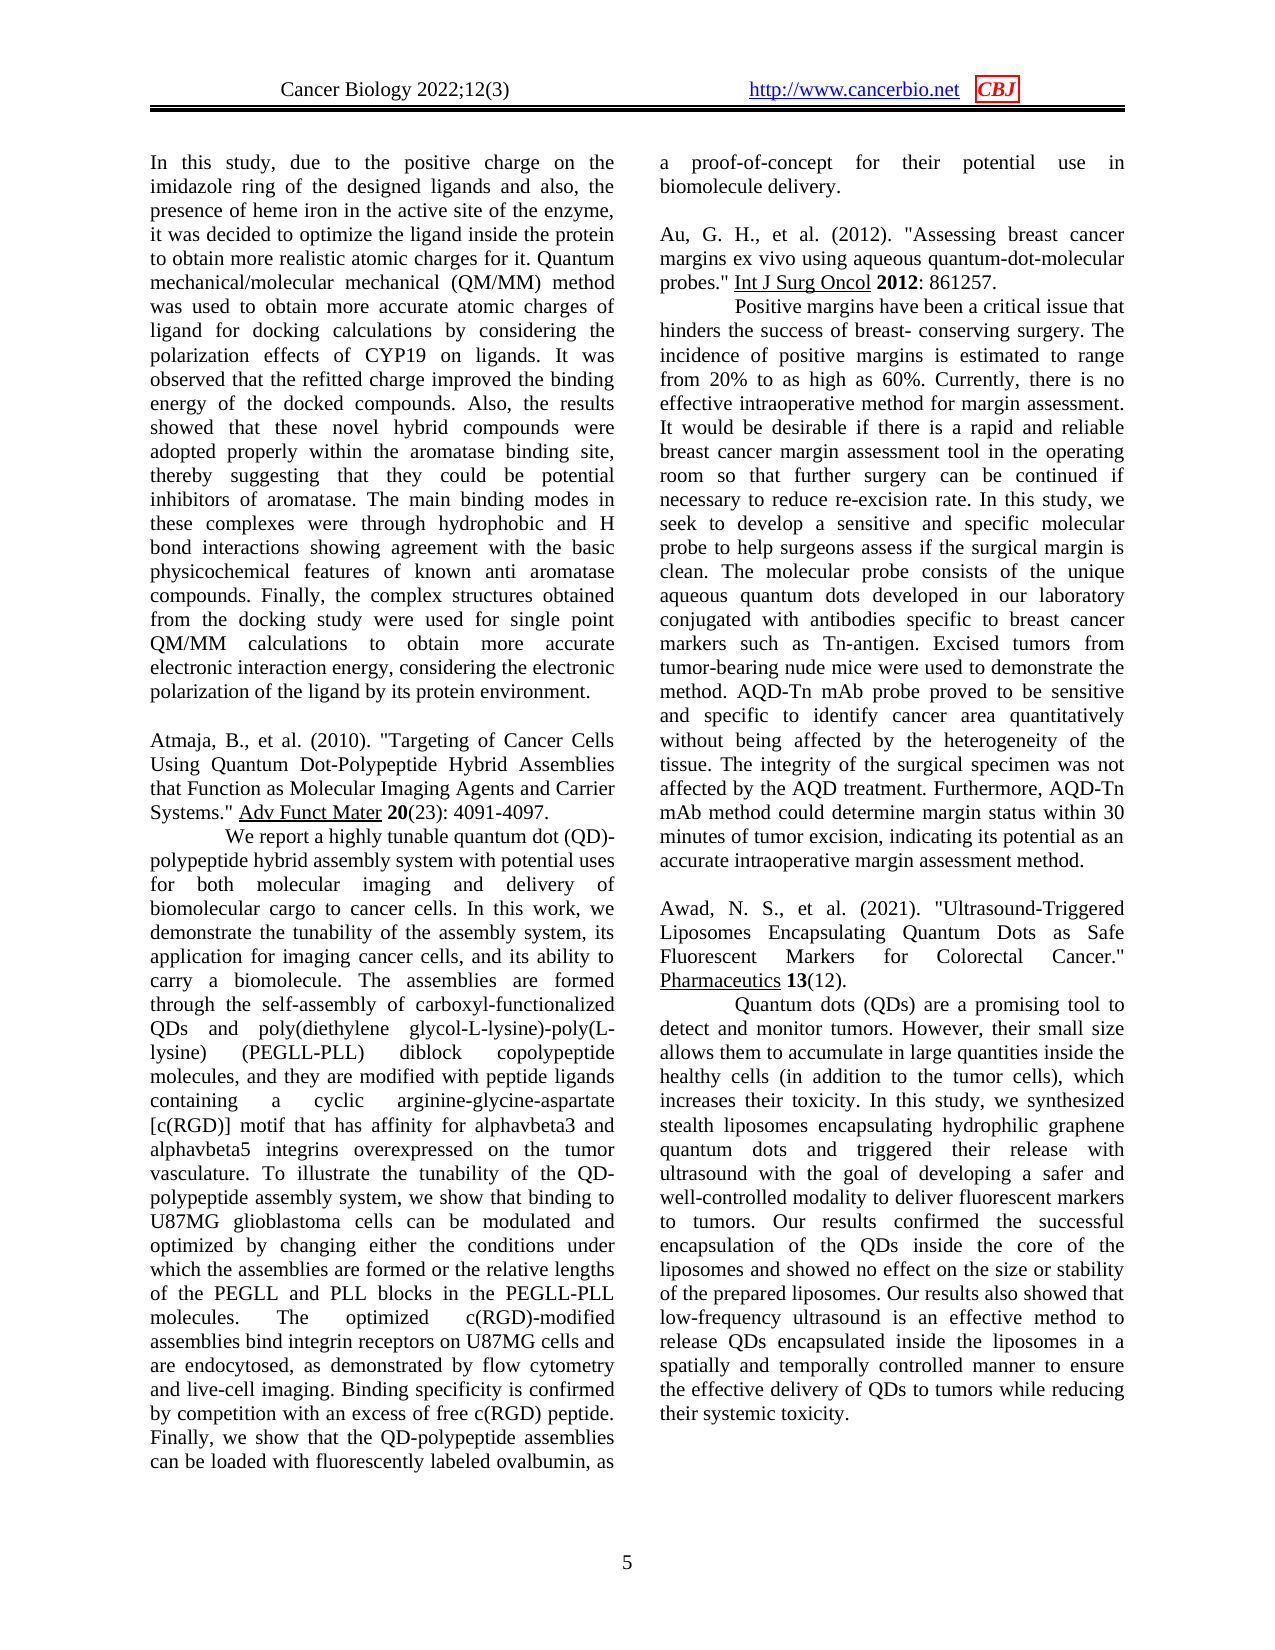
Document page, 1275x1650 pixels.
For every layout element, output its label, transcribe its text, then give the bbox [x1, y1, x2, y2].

text Awad, N. S., et al. (2021). "Ultrasound-Triggered Liposomes Encapsulating Quantum Dots as Safe Fluorescent Markers for Colorectal Cancer." Pharmaceutics 13(12). [659, 896, 1125, 992]
text We report a highly tunable quantum dot (QD)-polypeptide hybrid assembly system with potential uses for both molecular imaging and delivery of biomolecular cargo to cancer cells. In this work, we demonstrate the tunability of the assembly system, its application for imaging cancer cells, and its ability to carry a biomolecule. The assemblies are formed through the self-assembly of carboxyl-functionalized QDs and poly(diethylene glycol-L-lysine)-poly(L-lysine) (PEGLL-PLL) diblock copolypeptide molecules, and they are modified with peptide ligands containing a cyclic arginine-glycine-aspartate [c(RGD)] motif that has affinity for alphavbeta3 and alphavbeta5 integrins overexpressed on the tumor vasculature. To illustrate the tunability of the QD-polypeptide assembly system, we show that binding to U87MG glioblastoma cells can be modulated and optimized by changing either the conditions under which the assemblies are formed or the relative lengths of the PEGLL and PLL blocks in the PEGLL-PLL molecules. The optimized c(RGD)-modified assemblies bind integrin receptors on U87MG cells and are endocytosed, as demonstrated by flow cytometry and live-cell imaging. Binding specificity is confirmed by competition with an excess of free c(RGD) peptide. Finally, we show that the QD-polypeptide assemblies can be loaded with fluorescently labeled ovalbumin, as a proof-of-concept for their potential use in biomolecule delivery. [150, 824, 615, 1473]
text Positive margins have been a critical issue that hinders the success of breast- conserving surgery. The incidence of positive margins is estimated to range from 20% to as high as 60%. Currently, there is no effective intraoperative method for margin assessment. It would be desirable if there is a rapid and reliable breast cancer margin assessment tool in the operating room so that further surgery can be continued if necessary to reduce re-excision rate. In this study, we seek to develop a sensitive and specific molecular probe to help surgeons assess if the surgical margin is clean. The molecular probe consists of the unique aqueous quantum dots developed in our laboratory conjugated with antibodies specific to breast cancer markers such as Tn-antigen. Excised tumors from tumor-bearing nude mice were used to demonstrate the method. AQD-Tn mAb probe proved to be sensitive and specific to identify cancer area quantitatively without being affected by the heterogeneity of the tissue. The integrity of the surgical specimen was not affected by the AQD treatment. Furthermore, AQD-Tn mAb method could determine margin status within 30 minutes of tumor excision, indicating its potential as an accurate intraoperative margin assessment method. [659, 294, 1125, 872]
text Quantum dots (QDs) are a promising tool to detect and monitor tumors. However, their small size allows them to accumulate in large quantities inside the healthy cells (in addition to the tumor cells), which increases their toxicity. In this study, we synthesized stealth liposomes encapsulating hydrophilic graphene quantum dots and triggered their release with ultrasound with the goal of developing a safer and well-controlled modality to deliver fluorescent markers to tumors. Our results confirmed the successful encapsulation of the QDs inside the core of the liposomes and showed no effect on the size or stability of the prepared liposomes. Our results also showed that low-frequency ultrasound is an effective method to release QDs encapsulated inside the liposomes in a spatially and temporally controlled manner to ensure the effective delivery of QDs to tumors while reducing their systemic toxicity. [659, 992, 1125, 1425]
text Atmaja, B., et al. (2010). "Targeting of Cancer Cells Using Quantum Dot-Polypeptide Hybrid Assemblies that Function as Molecular Imaging Agents and Carrier Systems." Adv Funct Mater 20(23): 4091-4097. [150, 727, 615, 824]
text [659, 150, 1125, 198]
text Au, G. H., et al. (2012). "Assessing breast cancer margins ex vivo using aqueous quantum-dot-molecular probes." Int J Surg Oncol 2012: 861257. [659, 222, 1125, 294]
